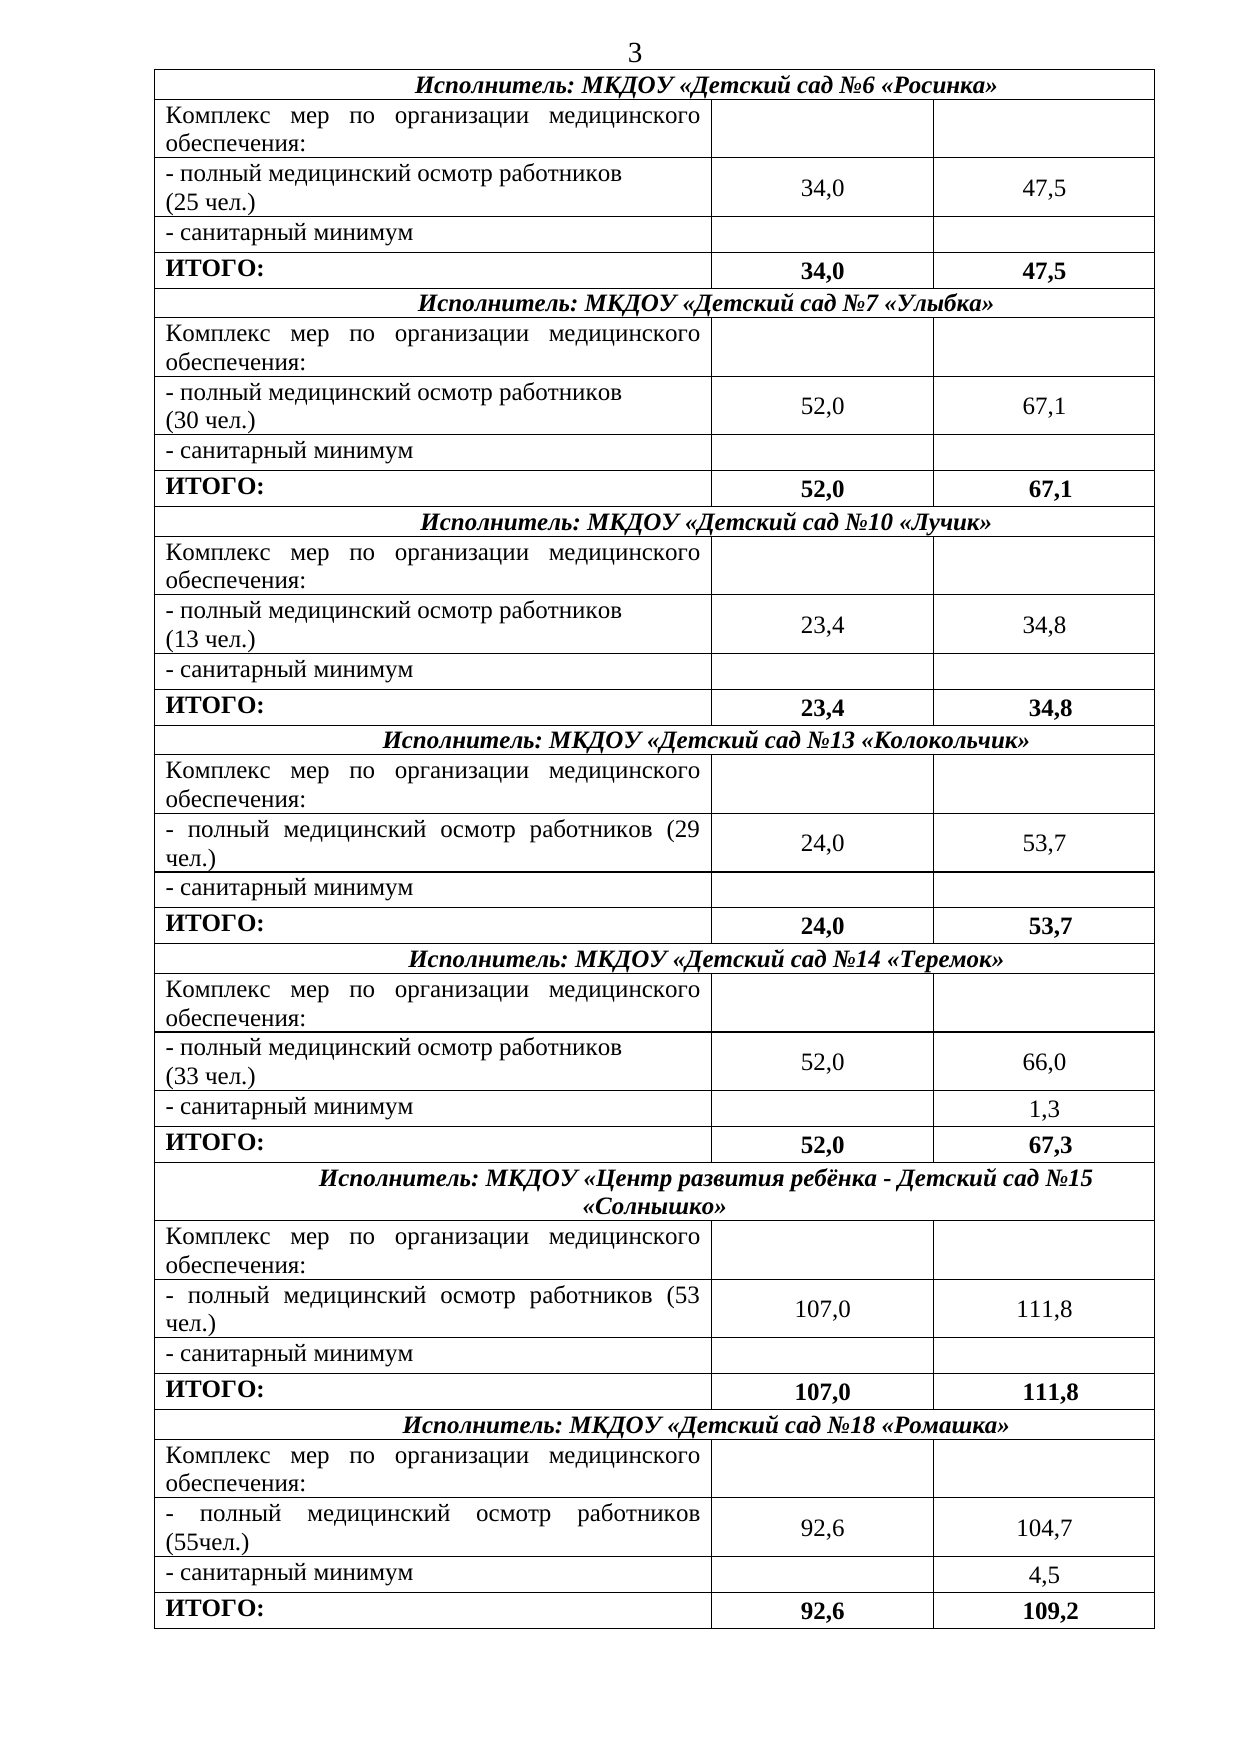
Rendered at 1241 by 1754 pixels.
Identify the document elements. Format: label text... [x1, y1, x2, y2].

table_cell Исполнитель: МКДОУ «Детский сад №7 «Улыбка» [155, 289, 1154, 317]
table_cell 34,0 [712, 158, 933, 216]
table_cell 107,0 [712, 1280, 933, 1337]
table_cell [934, 873, 1154, 907]
table_cell 111,8 [934, 1280, 1154, 1337]
table_cell Исполнитель: МКДОУ «Детский сад №18 «Ромашка» [155, 1410, 1154, 1439]
table_cell - полный медицинский осмотр работников (55чел.) [155, 1498, 711, 1556]
table_cell ИТОГО: [155, 471, 711, 506]
table_cell [712, 755, 933, 813]
table_cell - санитарный минимум [155, 873, 711, 907]
table_cell 24,0 [712, 814, 933, 871]
table_cell [712, 974, 933, 1031]
table_cell [934, 100, 1154, 157]
table_cell - полный медицинский осмотр работников (30 чел.) [155, 377, 711, 434]
table_cell [712, 1557, 933, 1592]
table_cell [712, 537, 933, 594]
table_cell - санитарный минимум [155, 435, 711, 470]
table_cell ИТОГО: [155, 690, 711, 724]
table_cell - санитарный минимум [155, 1338, 711, 1373]
table_cell [934, 654, 1154, 689]
table_cell 34,8 [934, 595, 1154, 653]
table_cell - полный медицинский осмотр работников (53 чел.) [155, 1280, 711, 1337]
table_cell - полный медицинский осмотр работников (13 чел.) [155, 595, 711, 653]
table_cell - санитарный минимум [155, 1557, 711, 1592]
table_cell [712, 1221, 933, 1279]
table_cell Исполнитель: МКДОУ «Детский сад №14 «Теремок» [155, 944, 1154, 973]
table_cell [155, 100, 711, 157]
table_cell [934, 1221, 1154, 1279]
table_cell 67,1 [934, 471, 1154, 506]
table_cell [712, 100, 933, 157]
table_cell [712, 654, 933, 689]
table_cell 66,0 [934, 1033, 1154, 1090]
table_cell 47,5 [934, 158, 1154, 216]
table_cell [712, 1440, 933, 1497]
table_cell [155, 1440, 711, 1497]
table_cell - санитарный минимум [155, 217, 711, 252]
table_cell [712, 217, 933, 252]
table_cell 53,7 [934, 908, 1154, 943]
table_cell 23,4 [712, 595, 933, 653]
table_cell 52,0 [712, 1033, 933, 1090]
table_cell 111,8 [934, 1374, 1154, 1409]
table_cell - санитарный минимум [155, 654, 711, 689]
table_cell 47,5 [934, 253, 1154, 287]
table_cell 53,7 [934, 814, 1154, 871]
table_cell 109,2 [934, 1593, 1154, 1627]
table_cell - полный медицинский осмотр работников (33 чел.) [155, 1033, 711, 1090]
table_cell 52,0 [712, 1127, 933, 1162]
table_cell 34,0 [712, 253, 933, 287]
table_cell [934, 755, 1154, 813]
table_cell - полный медицинский осмотр работников (29 чел.) [155, 814, 711, 871]
table_cell 92,6 [712, 1593, 933, 1627]
table_cell 34,8 [934, 690, 1154, 724]
table_cell - санитарный минимум [155, 1091, 711, 1126]
table_cell 4,5 [934, 1557, 1154, 1592]
table_cell ИТОГО: [155, 908, 711, 943]
table_cell 67,3 [934, 1127, 1154, 1162]
table_cell [934, 217, 1154, 252]
table_cell ИТОГО: [155, 253, 711, 287]
table_cell - полный медицинский осмотр работников (25 чел.) [155, 158, 711, 216]
table_cell 52,0 [712, 377, 933, 434]
table_cell Исполнитель: МКДОУ «Центр развития ребёнка - Детский сад №15 «Солнышко» [155, 1163, 1154, 1220]
table_cell Комплекс мер по организации медицинского обеспечения: [155, 537, 711, 594]
table_cell ИТОГО: [155, 1127, 711, 1162]
table_cell [712, 873, 933, 907]
table_cell [712, 435, 933, 470]
table_cell [934, 974, 1154, 1031]
table_cell Комплекс мер по организации медицинского обеспечения: [155, 755, 711, 813]
table_cell 92,6 [712, 1498, 933, 1556]
table_cell ИТОГО: [155, 1374, 711, 1409]
table_cell ИТОГО: [155, 1593, 711, 1627]
table_cell [934, 435, 1154, 470]
table_cell 67,1 [934, 377, 1154, 434]
table_cell [934, 537, 1154, 594]
table_cell [712, 1091, 933, 1126]
table_cell 24,0 [712, 908, 933, 943]
table_cell 104,7 [934, 1498, 1154, 1556]
table_cell Исполнитель: МКДОУ «Детский сад №10 «Лучик» [155, 507, 1154, 536]
table_cell 23,4 [712, 690, 933, 724]
table_cell 1,3 [934, 1091, 1154, 1126]
table_cell [934, 1338, 1154, 1373]
table_cell 107,0 [712, 1374, 933, 1409]
table_cell Комплекс мер по организации медицинского обеспечения: [155, 974, 711, 1031]
table_cell [712, 318, 933, 376]
table_cell Комплекс мер по организации медицинского обеспечения: [155, 318, 711, 376]
table_cell Комплекс мер по организации медицинского обеспечения: [155, 1221, 711, 1279]
table_cell [934, 318, 1154, 376]
table_cell Исполнитель: МКДОУ «Детский сад №6 «Росинка» [155, 70, 1154, 99]
table_cell 52,0 [712, 471, 933, 506]
table_cell [934, 1440, 1154, 1497]
table_cell [712, 1338, 933, 1373]
table_cell Исполнитель: МКДОУ «Детский сад №13 «Колокольчик» [155, 726, 1154, 754]
